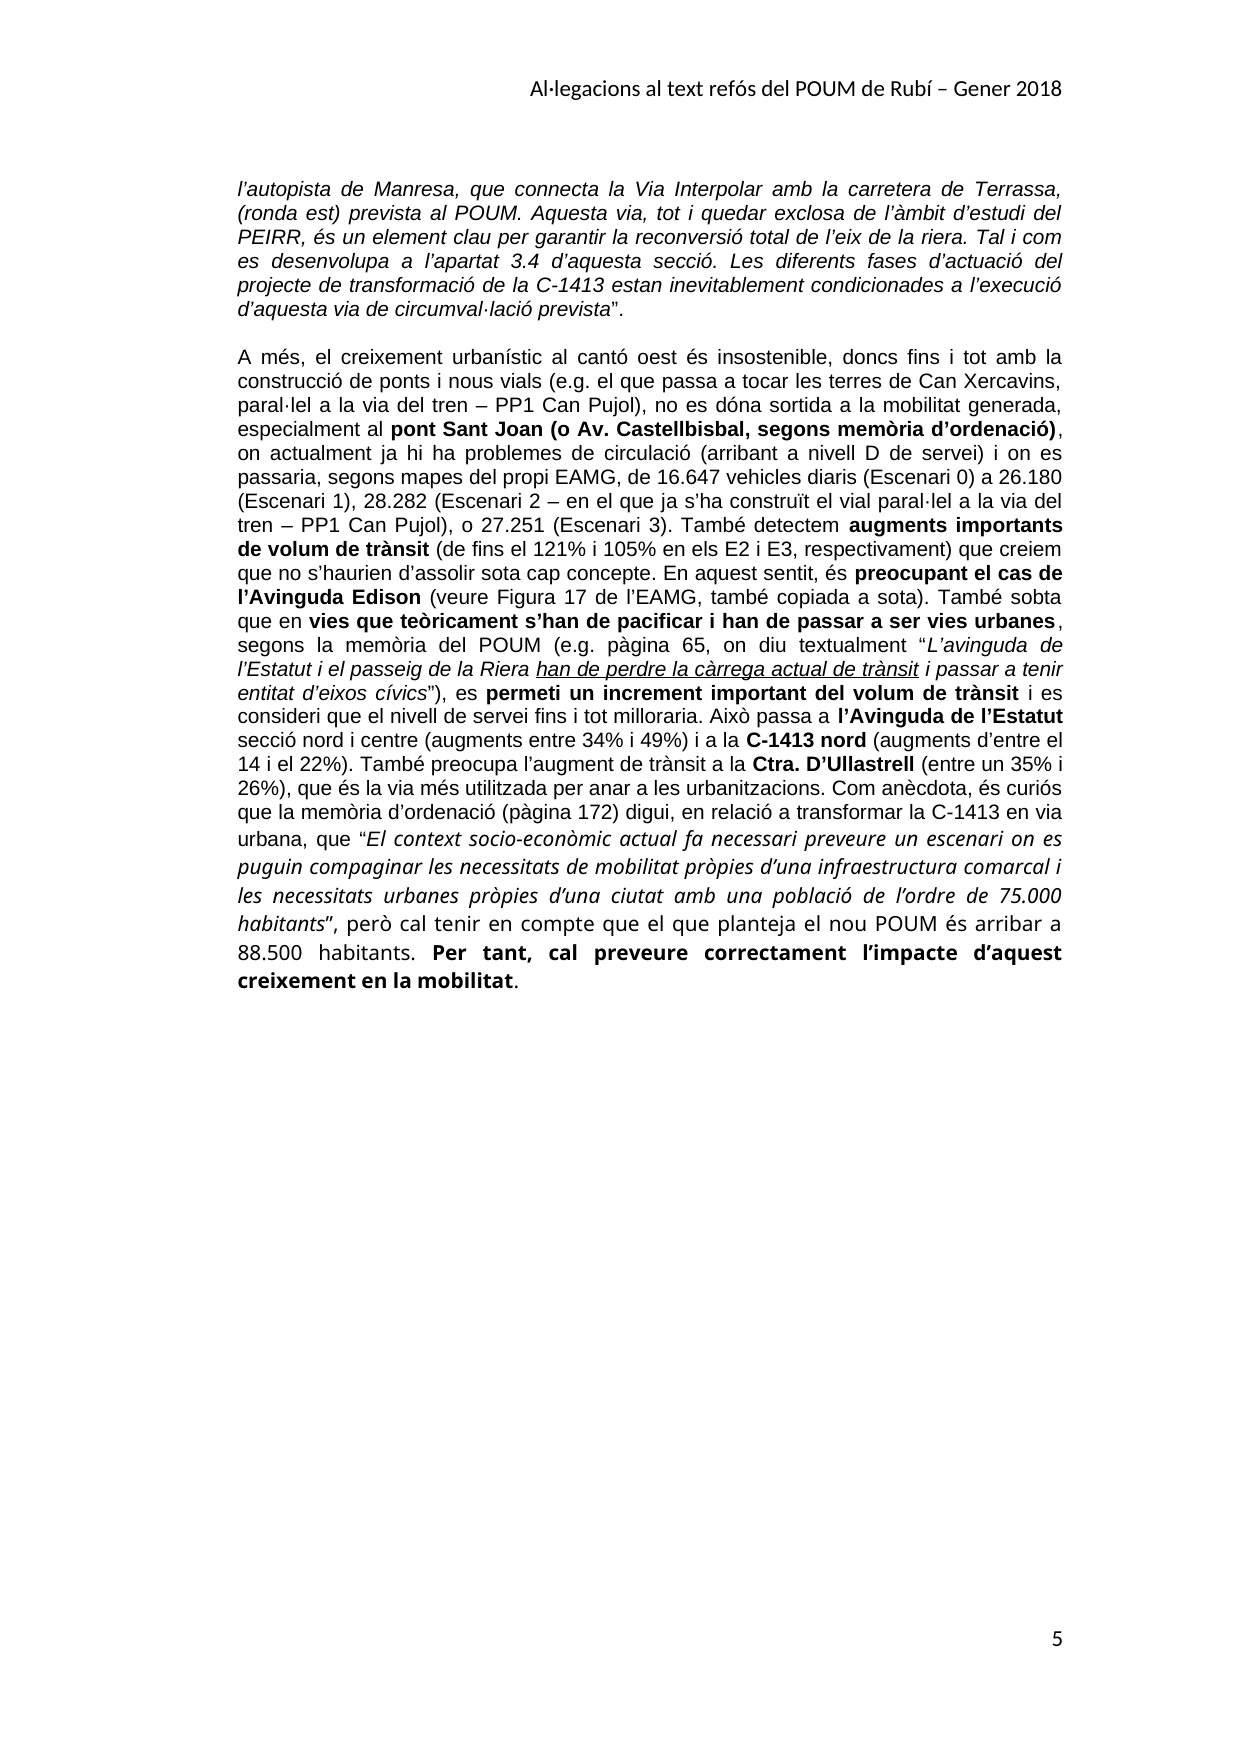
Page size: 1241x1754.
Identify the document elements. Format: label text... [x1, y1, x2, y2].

list A més, el creixement urbanístic al cantó oest és insostenible, doncs fins i tot amb la construcció de ponts i nous vials (e.g. el que passa a tocar les terres de Can Xercavins, paral·lel a la via del tren – PP1 Can Pujol), no es dóna sortida a la mobilitat generada, especialment al pont Sant Joan (o Av. Castellbisbal, segons memòria d’ordenació), on actualment ja hi ha problemes de circulació (arribant a nivell D de servei) i on es passaria, segons mapes del propi EAMG, de 16.647 vehicles diaris (Escenari 0) a 26.180 (Escenari 1), 28.282 (Escenari 2 – en el que ja s’ha construït el vial paral·lel a la via del tren – PP1 Can Pujol), o 27.251 (Escenari 3). També detectem augments importants de volum de trànsit (de fins el 121% i 105% en els E2 i E3, respectivament) que creiem que no s’haurien d’assolir sota cap concepte. En aquest sentit, és preocupant el cas de l’Avinguda Edison (veure Figura 17 de l’EAMG, també copiada a sota). També sobta que en vies que teòricament s’han de pacificar i han de passar a ser vies urbanes, segons la memòria del POUM (e.g. pàgina 65, on diu textualment “L’avinguda de l’Estatut i el passeig de la Riera han de perdre la càrrega actual de trànsit i passar a tenir entitat d’eixos cívics”), es permeti un increment important del volum de trànsit i es consideri que el nivell de servei fins i tot milloraria. Això passa a l’Avinguda de l’Estatut secció nord i centre (augments entre 34% i 49%) i a la C-1413 nord (augments d’entre el 14 i el 22%). També preocupa l’augment de trànsit a la Ctra. D’Ullastrell (entre un 35% i 26%), que és la via més utilitzada per anar a les urbanitzacions. Com anècdota, és curiós que la memòria d’ordenació (pàgina 172) digui, en relació a transformar la C-1413 en via urbana, que “El context socio-econòmic actual fa necessari preveure un escenari on es puguin compaginar les necessitats de mobilitat pròpies d’una infraestructura comarcal i les necessitats urbanes pròpies d’una ciutat amb una població de l’ordre de 75.000 habitants”, però cal tenir en compte que el que planteja el nou POUM és arribar a 88.500 habitants. Per tant, cal preveure correctament l’impacte d’aquest creixement en la mobilitat. [237, 345, 1063, 995]
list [237, 177, 1063, 321]
